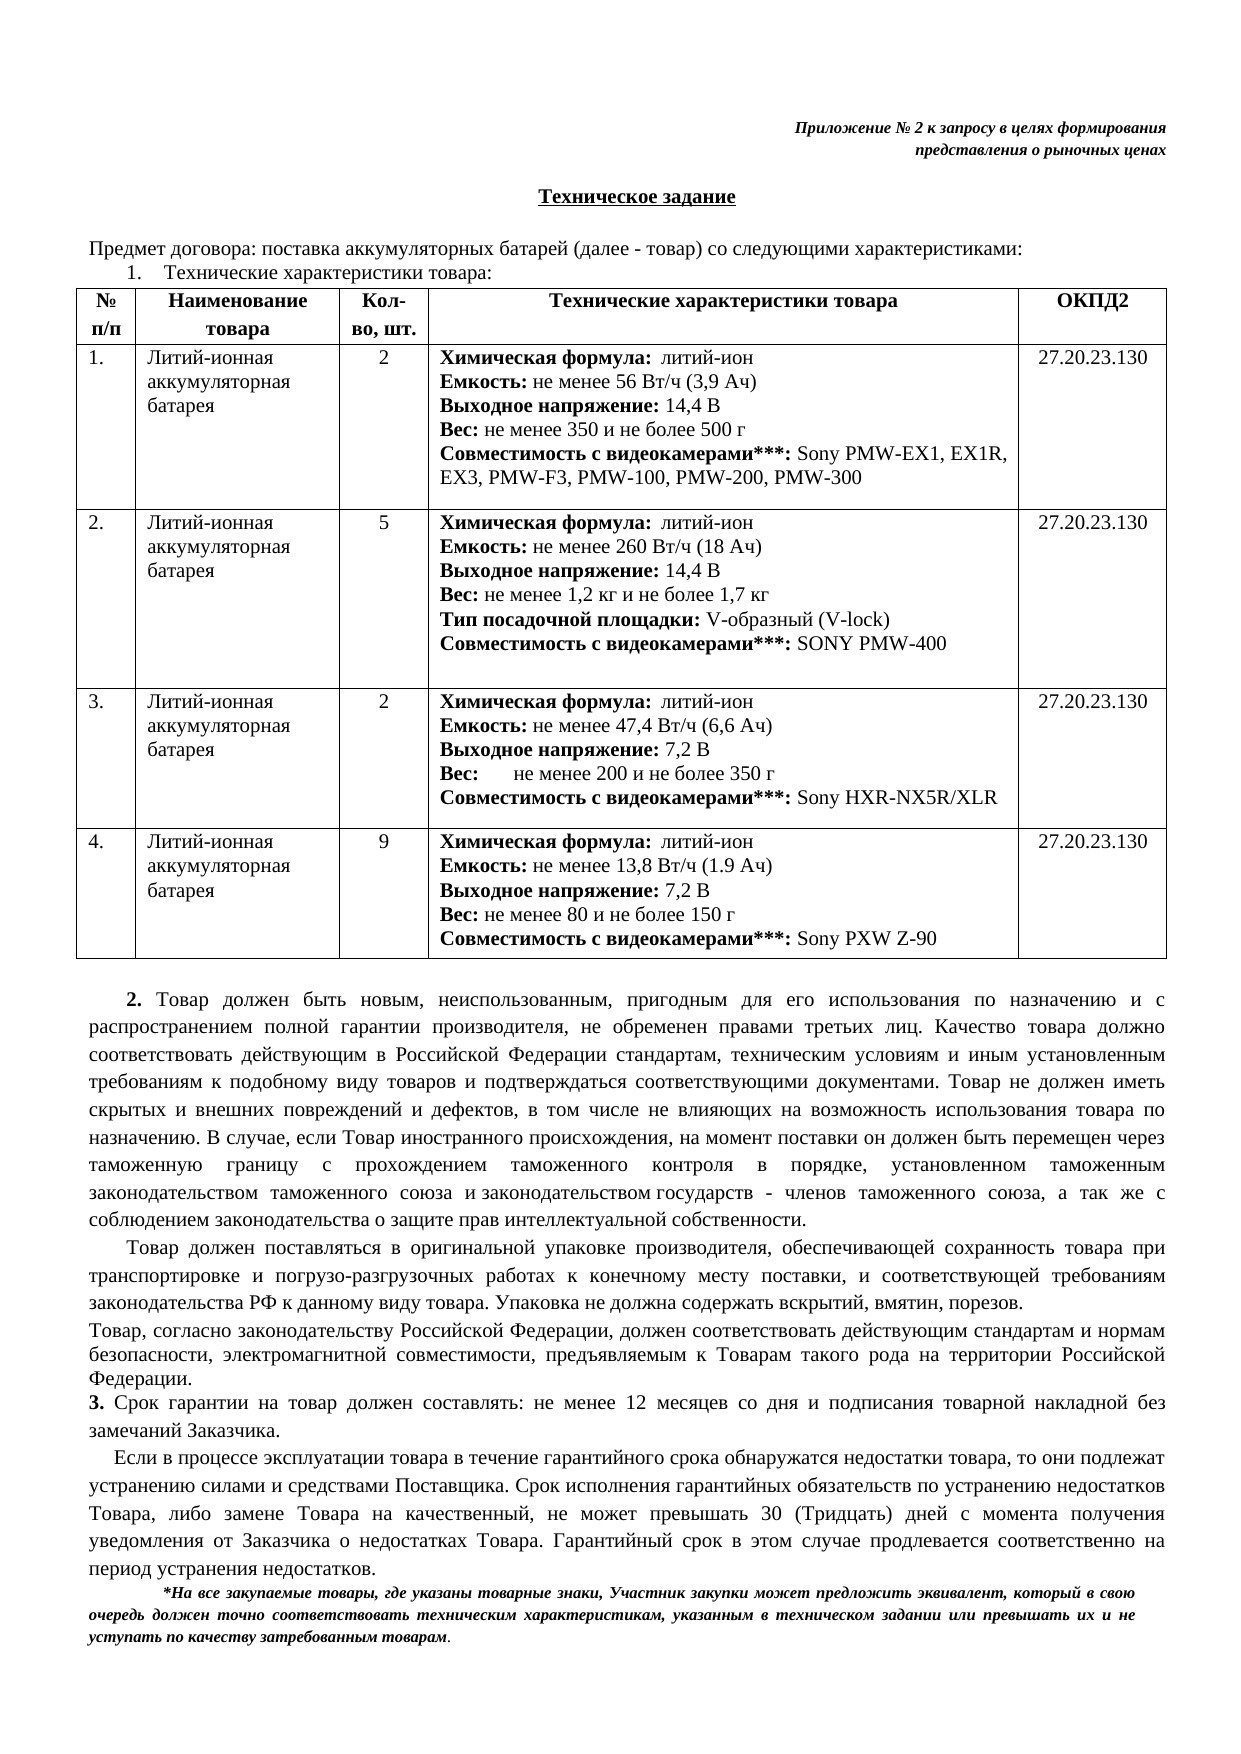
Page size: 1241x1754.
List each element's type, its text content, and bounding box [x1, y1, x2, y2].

table_cell [77, 689, 135, 828]
table_cell 27.20.23.130 [1019, 510, 1166, 688]
table_cell Литий-ионная аккумуляторная батарея [136, 345, 339, 509]
table_cell Химическая формула: литий-ион Емкость: не менее 47,4 Вт/ч (6,6 Ач) Выходное напряжение: 7,2 В Вес: не менее 200 и не более 350 г Совместимость с видеокамерами***: Sony HXR-NX5R/XLR [429, 689, 1018, 828]
table_cell 27.20.23.130 [1019, 689, 1166, 828]
table_cell [77, 510, 135, 688]
text представления о рыночных ценах [89, 140, 1166, 159]
table_cell Литий-ионная аккумуляторная батарея [136, 689, 339, 828]
table_cell 27.20.23.130 [1019, 829, 1166, 958]
text Товар должен поставляться в оригинальной упаковке производителя, обеспечивающей сохранность товара при транспортировке и погрузо-разгрузочных работах к конечному месту поставки, и соответствующей требованиям законодательства РФ к данному виду товара. Упаковка не должна содержать вскрытий, вмятин, порезов. [89, 1235, 1166, 1314]
text Предмет договора: поставка аккумуляторных батарей (далее - товар) со следующими характеристиками: [89, 236, 1166, 260]
table_header ОКПД2 [1019, 289, 1166, 344]
text 3. Срок гарантии на товар должен составлять: не менее 12 месяцев со дня и подписания товарной накладной без замечаний Заказчика. [89, 1390, 1166, 1442]
text Техническое задание [89, 184, 1166, 208]
table_cell Литий-ионная аккумуляторная батарея [136, 510, 339, 688]
table_cell Химическая формула: литий-ион Емкость: не менее 260 Вт/ч (18 Ач) Выходное напряжение: 14,4 В Вес: не менее 1,2 кг и не более 1,7 кг Тип посадочной площадки: V-образный (V-lock) Совместимость с видеокамерами***: SONY PMW-400 [429, 510, 1018, 688]
table_cell 9 [340, 829, 428, 958]
table_cell 2 [340, 689, 428, 828]
text *На все закупаемые товары, где указаны товарные знаки, Участник закупки может предложить эквивалент, который в свою очередь должен точно соответствовать техническим характеристикам, указанным в техническом задании или превышать их и не уступать по качеству затребованным товарам. [89, 1583, 1137, 1646]
table_cell 5 [340, 510, 428, 688]
text Если в процессе эксплуатации товара в течение гарантийного срока обнаружатся недостатки товара, то они подлежат устранению силами и средствами Поставщика. Срок исполнения гарантийных обязательств по устранению недостатков Товара, либо замене Товара на качественный, не может превышать 30 (Тридцать) дней с момента получения уведомления от Заказчика о недостатках Товара. Гарантийный срок в этом случае продлевается соответственно на период устранения недостатков. [89, 1445, 1166, 1580]
table_cell 2 [340, 345, 428, 509]
table_header Наименование товара [136, 289, 339, 344]
table_cell Литий-ионная аккумуляторная батарея [136, 829, 339, 958]
text Товар, согласно законодательству Российской Федерации, должен соответствовать действующим стандартам и нормам безопасности, электромагнитной совместимости, предъявляемым к Товарам такого рода на территории Российской Федерации. [89, 1318, 1166, 1390]
table_cell 27.20.23.130 [1019, 345, 1166, 509]
table_header Технические характеристики товара [429, 289, 1018, 344]
list Технические характеристики товара: [126, 260, 1166, 284]
text 2. Товар должен быть новым, неиспользованным, пригодным для его использования по назначению и с распространением полной гарантии производителя, не обременен правами третьих лиц. Качество товара должно соответствовать действующим в Российской Федерации стандартам, техническим условиям и иным установленным требованиям к подобному виду товаров и подтверждаться соответствующими документами. Товар не должен иметь скрытых и внешних повреждений и дефектов, в том числе не влияющих на возможность использования товара по назначению. В случае, если Товар иностранного происхождения, на момент поставки он должен быть перемещен через таможенную границу с прохождением таможенного контроля в порядке, установленном таможенным законодательством таможенного союза и законодательством государств - членов таможенного союза, а так же с соблюдением законодательства о защите прав интеллектуальной собственности. [89, 987, 1166, 1231]
table_header № п/п [77, 289, 135, 344]
table_cell [77, 829, 135, 958]
table_header Кол-во, шт. [340, 289, 428, 344]
table_cell Химическая формула: литий-ион Емкость: не менее 13,8 Вт/ч (1.9 Ач) Выходное напряжение: 7,2 В Вес: не менее 80 и не более 150 г Совместимость с видеокамерами***: Sony PXW Z-90 [429, 829, 1018, 958]
text Приложение № 2 к запросу в целях формирования [89, 118, 1166, 137]
table_cell [77, 345, 135, 509]
table_cell Химическая формула: литий-ион Емкость: не менее 56 Вт/ч (3,9 Ач) Выходное напряжение: 14,4 В Вес: не менее 350 и не более 500 г Совместимость с видеокамерами***: Sony PMW-EX1, EX1R, EX3, PMW-F3, PMW-100, PMW-200, PMW-300 [429, 345, 1018, 509]
